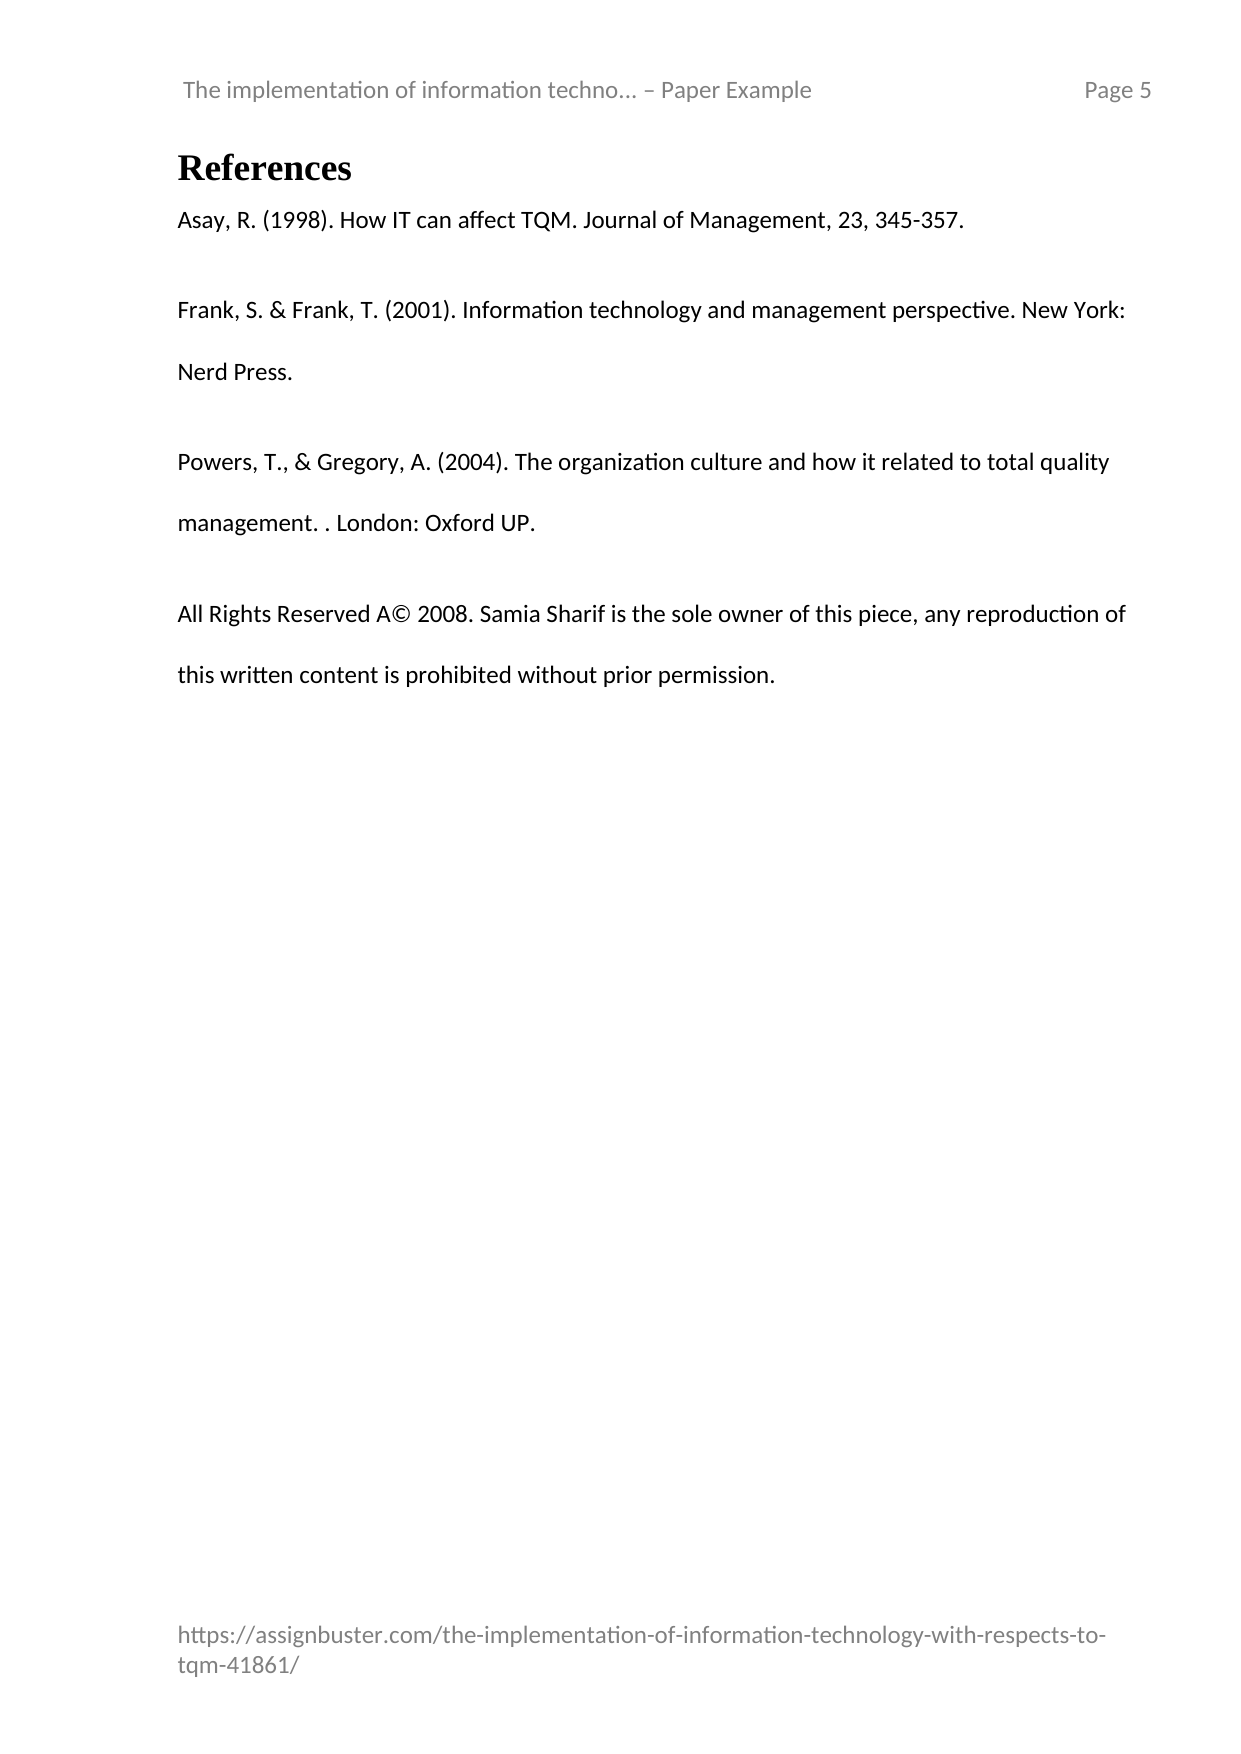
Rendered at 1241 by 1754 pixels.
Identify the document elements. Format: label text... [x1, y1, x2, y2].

subtitle References [177, 145, 1152, 188]
text Powers, T., & Gregory, A. (2004). The organization culture and how it related to total quality management. . London: Oxford UP. [177, 446, 1152, 538]
text All Rights Reserved A© 2008. Samia Sharif is the sole owner of this piece, any reproduction of this written content is prohibited without prior permission. [177, 598, 1152, 689]
text Frank, S. & Frank, T. (2001). Information technology and management perspective. New York: Nerd Press. [177, 294, 1152, 386]
text Asay, R. (1998). How IT can affect TQM. Journal of Management, 23, 345-357. [177, 204, 1152, 234]
